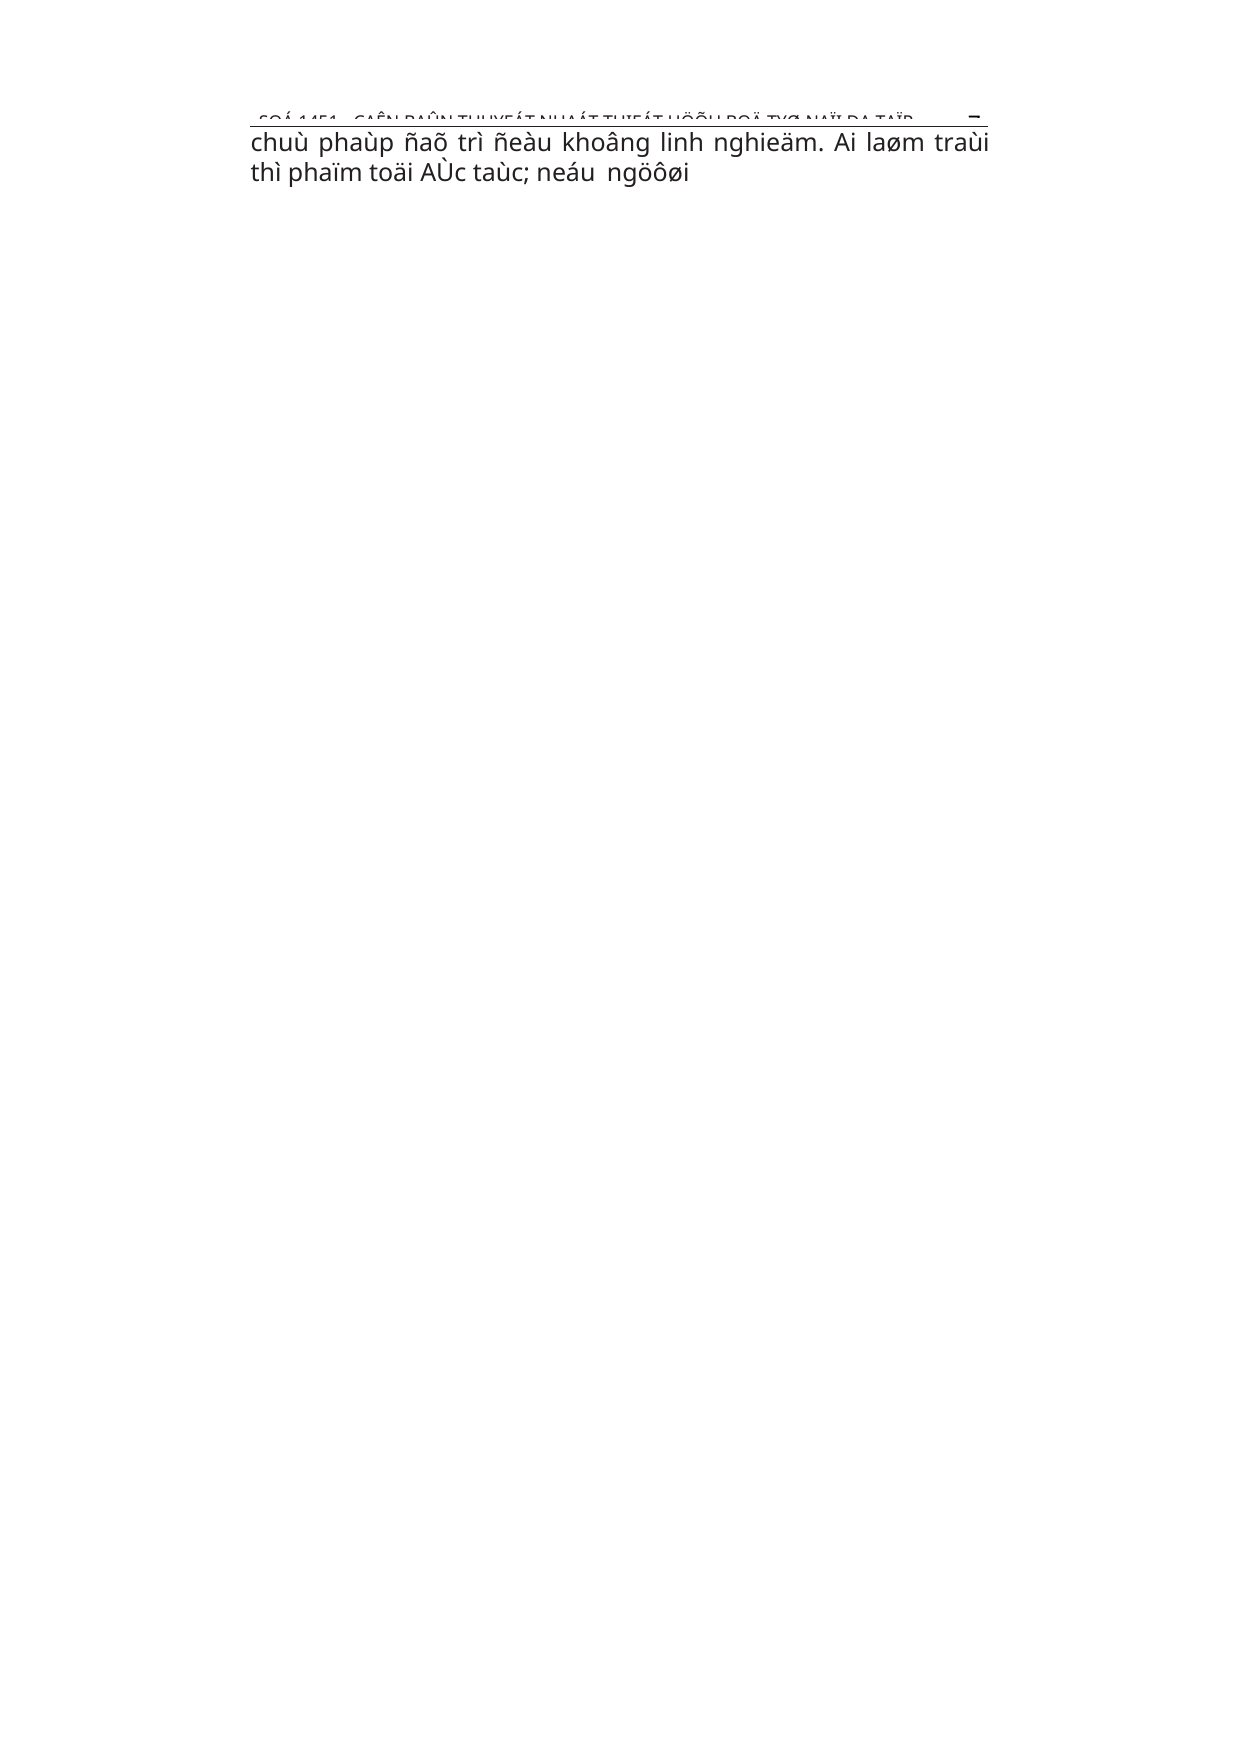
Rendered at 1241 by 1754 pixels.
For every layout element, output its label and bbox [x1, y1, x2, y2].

text [250, 127, 990, 189]
